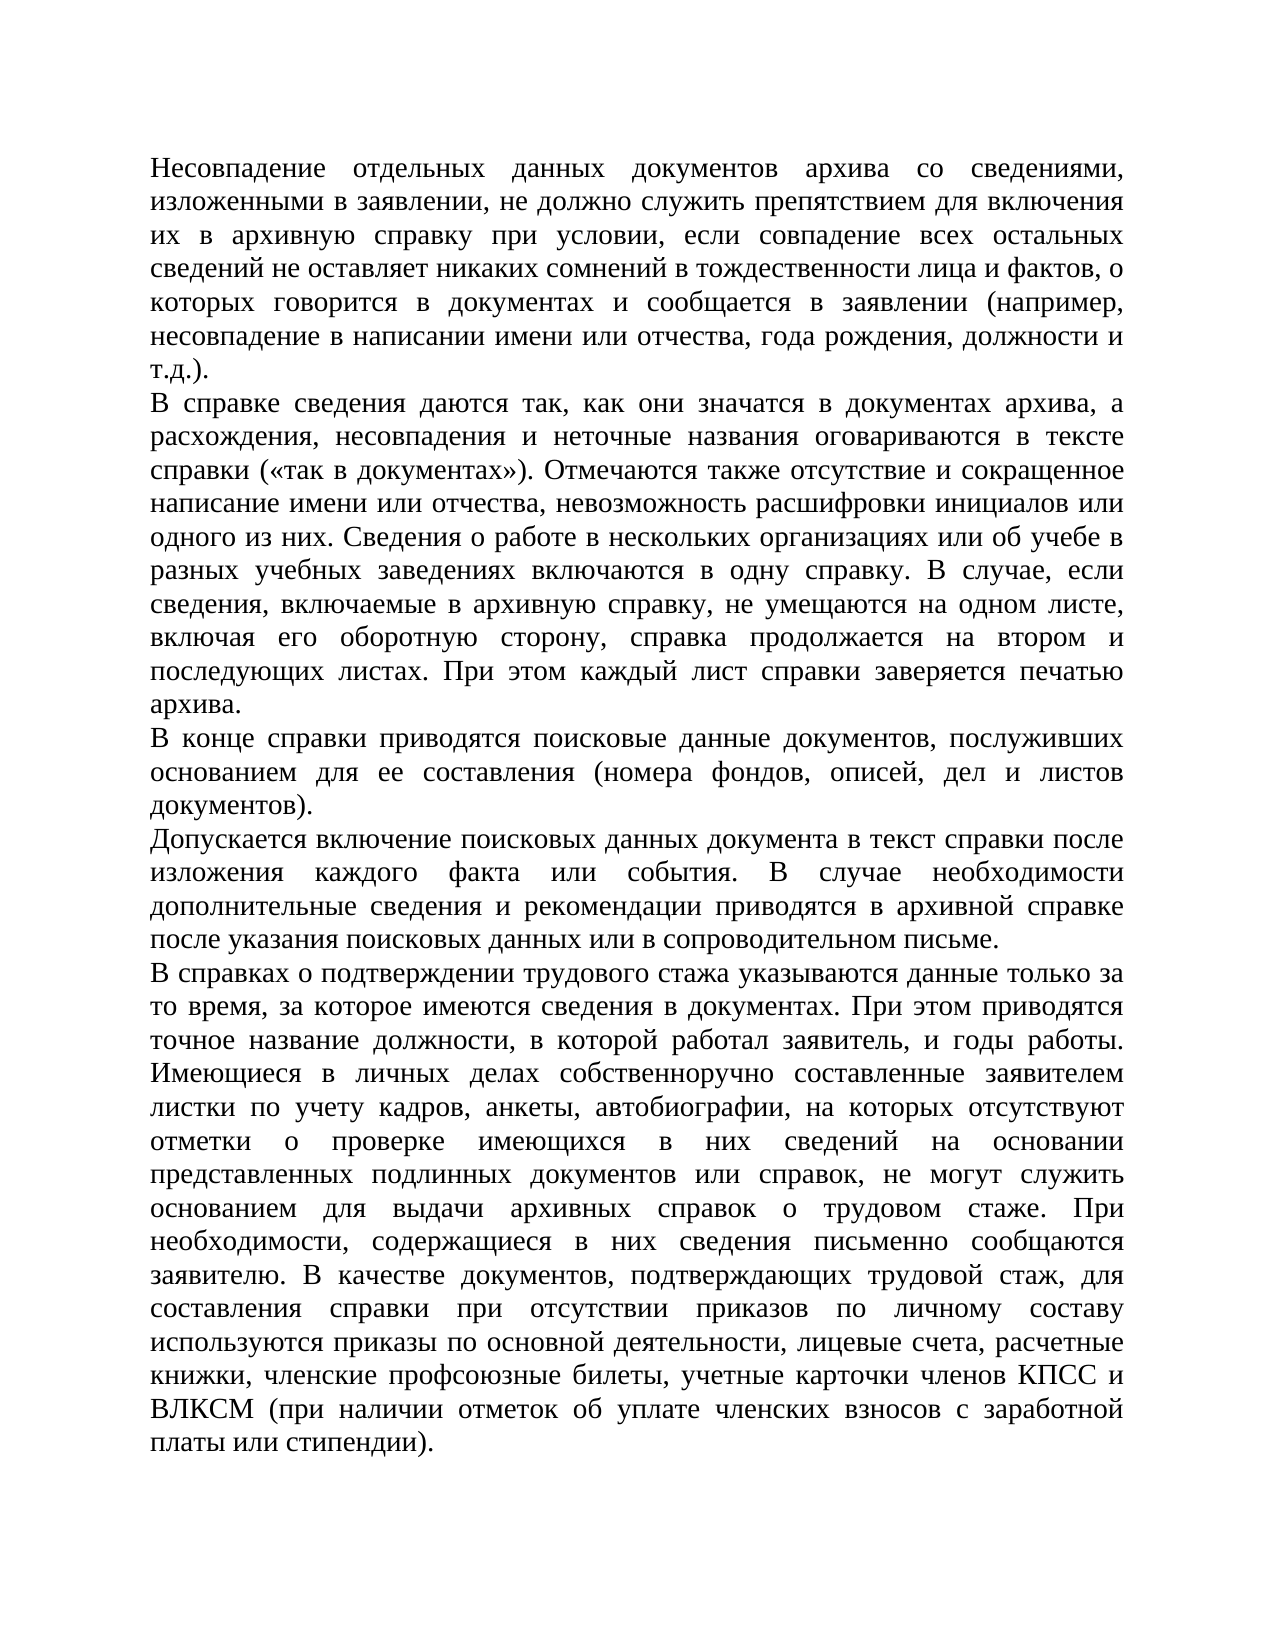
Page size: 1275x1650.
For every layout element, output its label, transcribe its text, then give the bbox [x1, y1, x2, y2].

text В конце справки приводятся поисковые данные документов, послуживших основанием для ее составления (номера фондов, описей, дел и листов документов). [150, 720, 1125, 821]
text Несовпадение отдельных данных документов архива со сведениями, изложенными в заявлении, не должно служить препятствием для включения их в архивную справку при условии, если совпадение всех остальных сведений не оставляет никаких сомнений в тождественности лица и фактов, о которых говорится в документах и сообщается в заявлении (например, несовпадение в написании имени или отчества, года рождения, должности и т.д.). [150, 150, 1125, 385]
text В справках о подтверждении трудового стажа указываются данные только за то время, за которое имеются сведения в документах. При этом приводятся точное название должности, в которой работал заявитель, и годы работы. Имеющиеся в личных делах собственноручно составленные заявителем листки по учету кадров, анкеты, автобиографии, на которых отсутствуют отметки о проверке имеющихся в них сведений на основании представленных подлинных документов или справок, не могут служить основанием для выдачи архивных справок о трудовом стаже. При необходимости, содержащиеся в них сведения письменно сообщаются заявителю. В качестве документов, подтверждающих трудовой стаж, для составления справки при отсутствии приказов по личному составу используются приказы по основной деятельности, лицевые счета, расчетные книжки, членские профсоюзные билеты, учетные карточки членов КПСС и ВЛКСМ (при наличии отметок об уплате членских взносов с заработной платы или стипендии). [150, 955, 1125, 1458]
text В справке сведения даются так, как они значатся в документах архива, а расхождения, несовпадения и неточные названия оговариваются в тексте справки («так в документах»). Отмечаются также отсутствие и сокращенное написание имени или отчества, невозможность расшифровки инициалов или одного из них. Сведения о работе в нескольких организациях или об учебе в разных учебных заведениях включаются в одну справку. В случае, если сведения, включаемые в архивную справку, не умещаются на одном листе, включая его оборотную сторону, справка продолжается на втором и последующих листах. При этом каждый лист справки заверяется печатью архива. [150, 385, 1125, 720]
text Допускается включение поисковых данных документа в текст справки после изложения каждого факта или события. В случае необходимости дополнительные сведения и рекомендации приводятся в архивной справке после указания поисковых данных или в сопроводительном письме. [150, 821, 1125, 955]
